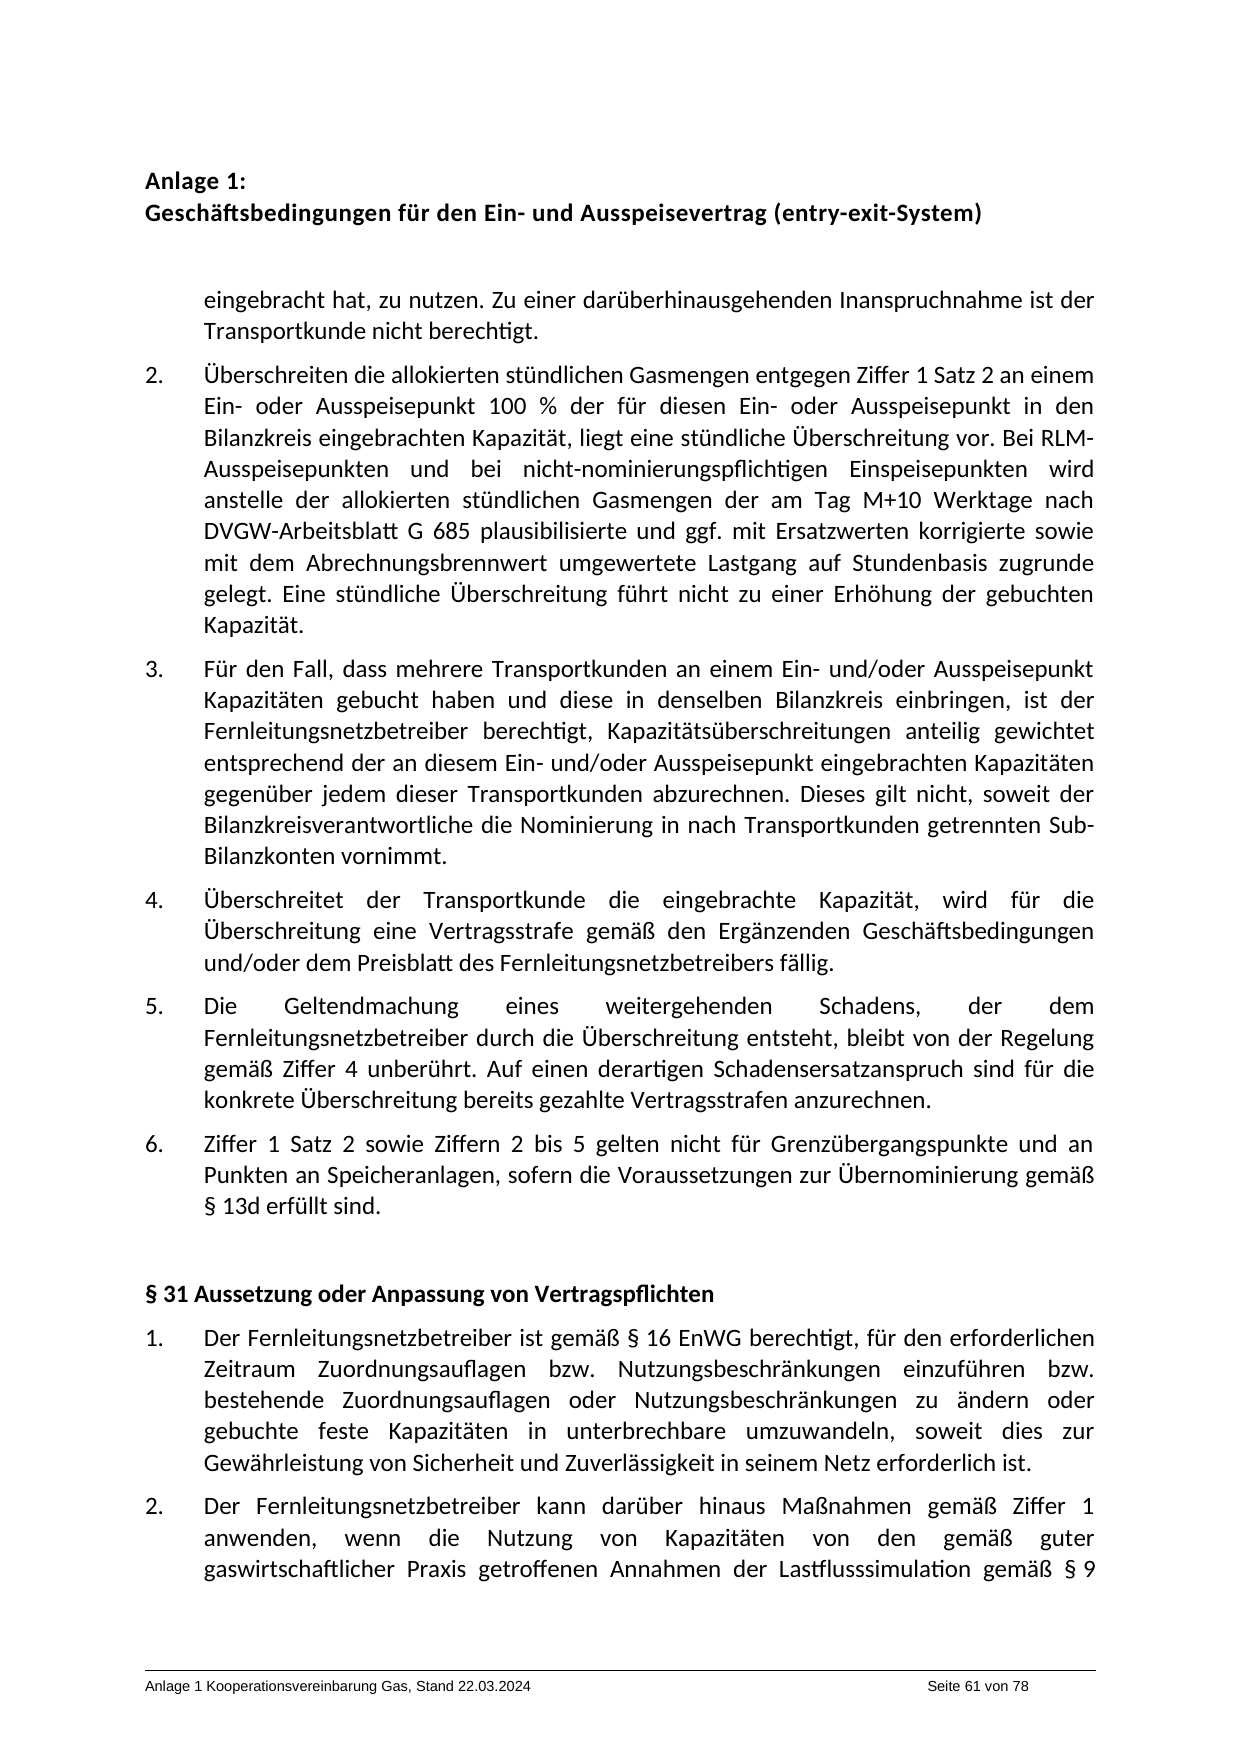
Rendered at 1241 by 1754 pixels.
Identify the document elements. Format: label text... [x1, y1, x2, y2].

subtitle § 31 Aussetzung oder Anpassung von Vertragspflichten [145, 1277, 1096, 1308]
list Überschreitet der Transportkunde die eingebrachte Kapazität, wird für die Überschreitung eine Vertragsstrafe gemäß den Ergänzenden Geschäftsbedingungen und/oder dem Preisblatt des Fernleitungsnetzbetreibers fällig. [145, 883, 1096, 977]
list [145, 1490, 1096, 1583]
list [145, 283, 1096, 346]
list Für den Fall, dass mehrere Transportkunden an einem Ein- und/oder Ausspeisepunkt Kapazitäten gebucht haben und diese in denselben Bilanzkreis einbringen, ist der Fernleitungsnetzbetreiber berechtigt, Kapazitätsüberschreitungen anteilig gewichtet entsprechend der an diesem Ein- und/oder Ausspeisepunkt eingebrachten Kapazitäten gegenüber jedem dieser Transportkunden abzurechnen. Dieses gilt nicht, soweit der Bilanzkreisverantwortliche die Nominierung in nach Transportkunden getrennten Sub-Bilanzkonten vornimmt. [145, 652, 1096, 871]
list Der Fernleitungsnetzbetreiber ist gemäß § 16 EnWG berechtigt, für den erforderlichen Zeitraum Zuordnungsauflagen bzw. Nutzungsbeschränkungen einzuführen bzw. bestehende Zuordnungsauflagen oder Nutzungsbeschränkungen zu ändern oder gebuchte feste Kapazitäten in unterbrechbare umzuwandeln, soweit dies zur Gewährleistung von Sicherheit und Zuverlässigkeit in seinem Netz erforderlich ist. [145, 1321, 1096, 1477]
list Überschreiten die allokierten stündlichen Gasmengen entgegen Ziffer 1 Satz 2 an einem Ein- oder Ausspeisepunkt 100 % der für diesen Ein- oder Ausspeisepunkt in den Bilanzkreis eingebrachten Kapazität, liegt eine stündliche Überschreitung vor. Bei RLM-Ausspeisepunkten und bei nicht-nominierungspflichtigen Einspeisepunkten wird anstelle der allokierten stündlichen Gasmengen der am Tag M+10 Werktage nach DVGW-Arbeitsblatt G 685 plausibilisierte und ggf. mit Ersatzwerten korrigierte sowie mit dem Abrechnungsbrennwert umgewertete Lastgang auf Stundenbasis zugrunde gelegt. Eine stündliche Überschreitung führt nicht zu einer Erhöhung der gebuchten Kapazität. [145, 358, 1096, 640]
list Die Geltendmachung eines weitergehenden Schadens, der dem Fernleitungsnetzbetreiber durch die Überschreitung entsteht, bleibt von der Regelung gemäß Ziffer 4 unberührt. Auf einen derartigen Schadensersatzanspruch sind für die konkrete Überschreitung bereits gezahlte Vertragsstrafen anzurechnen. [145, 990, 1096, 1115]
list Ziffer 1 Satz 2 sowie Ziffern 2 bis 5 gelten nicht für Grenzübergangspunkte und an Punkten an Speicheranlagen, sofern die Voraussetzungen zur Übernominierung gemäß § 13d erfüllt sind. [145, 1127, 1096, 1221]
